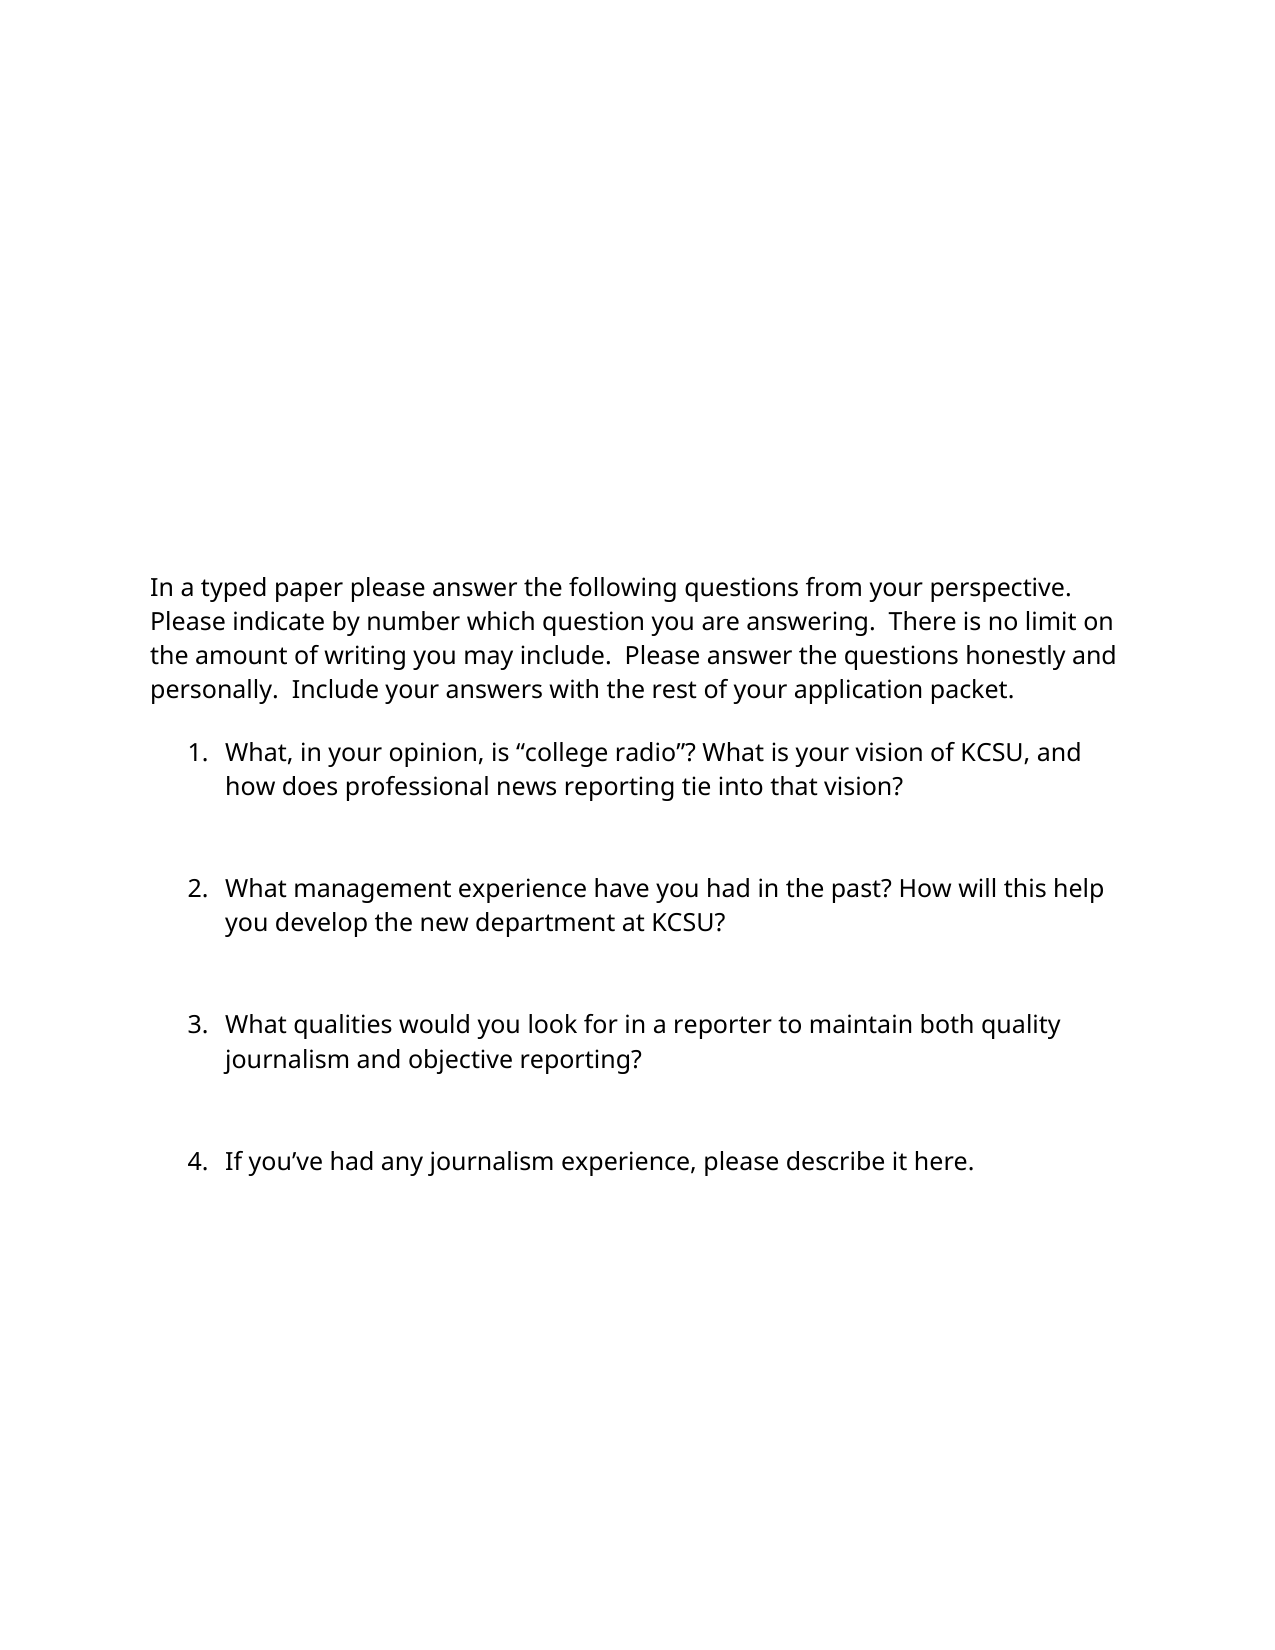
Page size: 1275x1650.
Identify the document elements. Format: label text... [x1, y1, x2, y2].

text In a typed paper please answer the following questions from your perspective. Please indicate by number which question you are answering. There is no limit on the amount of writing you may include. Please answer the questions honestly and personally. Include your answers with the rest of your application packet. [150, 570, 1125, 706]
list What management experience have you had in the past? How will this help you develop the new department at KCSU? [187, 871, 1125, 939]
list What qualities would you look for in a reporter to maintain both quality journalism and objective reporting? [187, 1007, 1125, 1075]
list If you’ve had any journalism experience, please describe it here. [187, 1143, 1125, 1177]
list What, in your opinion, is “college radio”? What is your vision of KCSU, and how does professional news reporting tie into that vision? [187, 735, 1125, 803]
